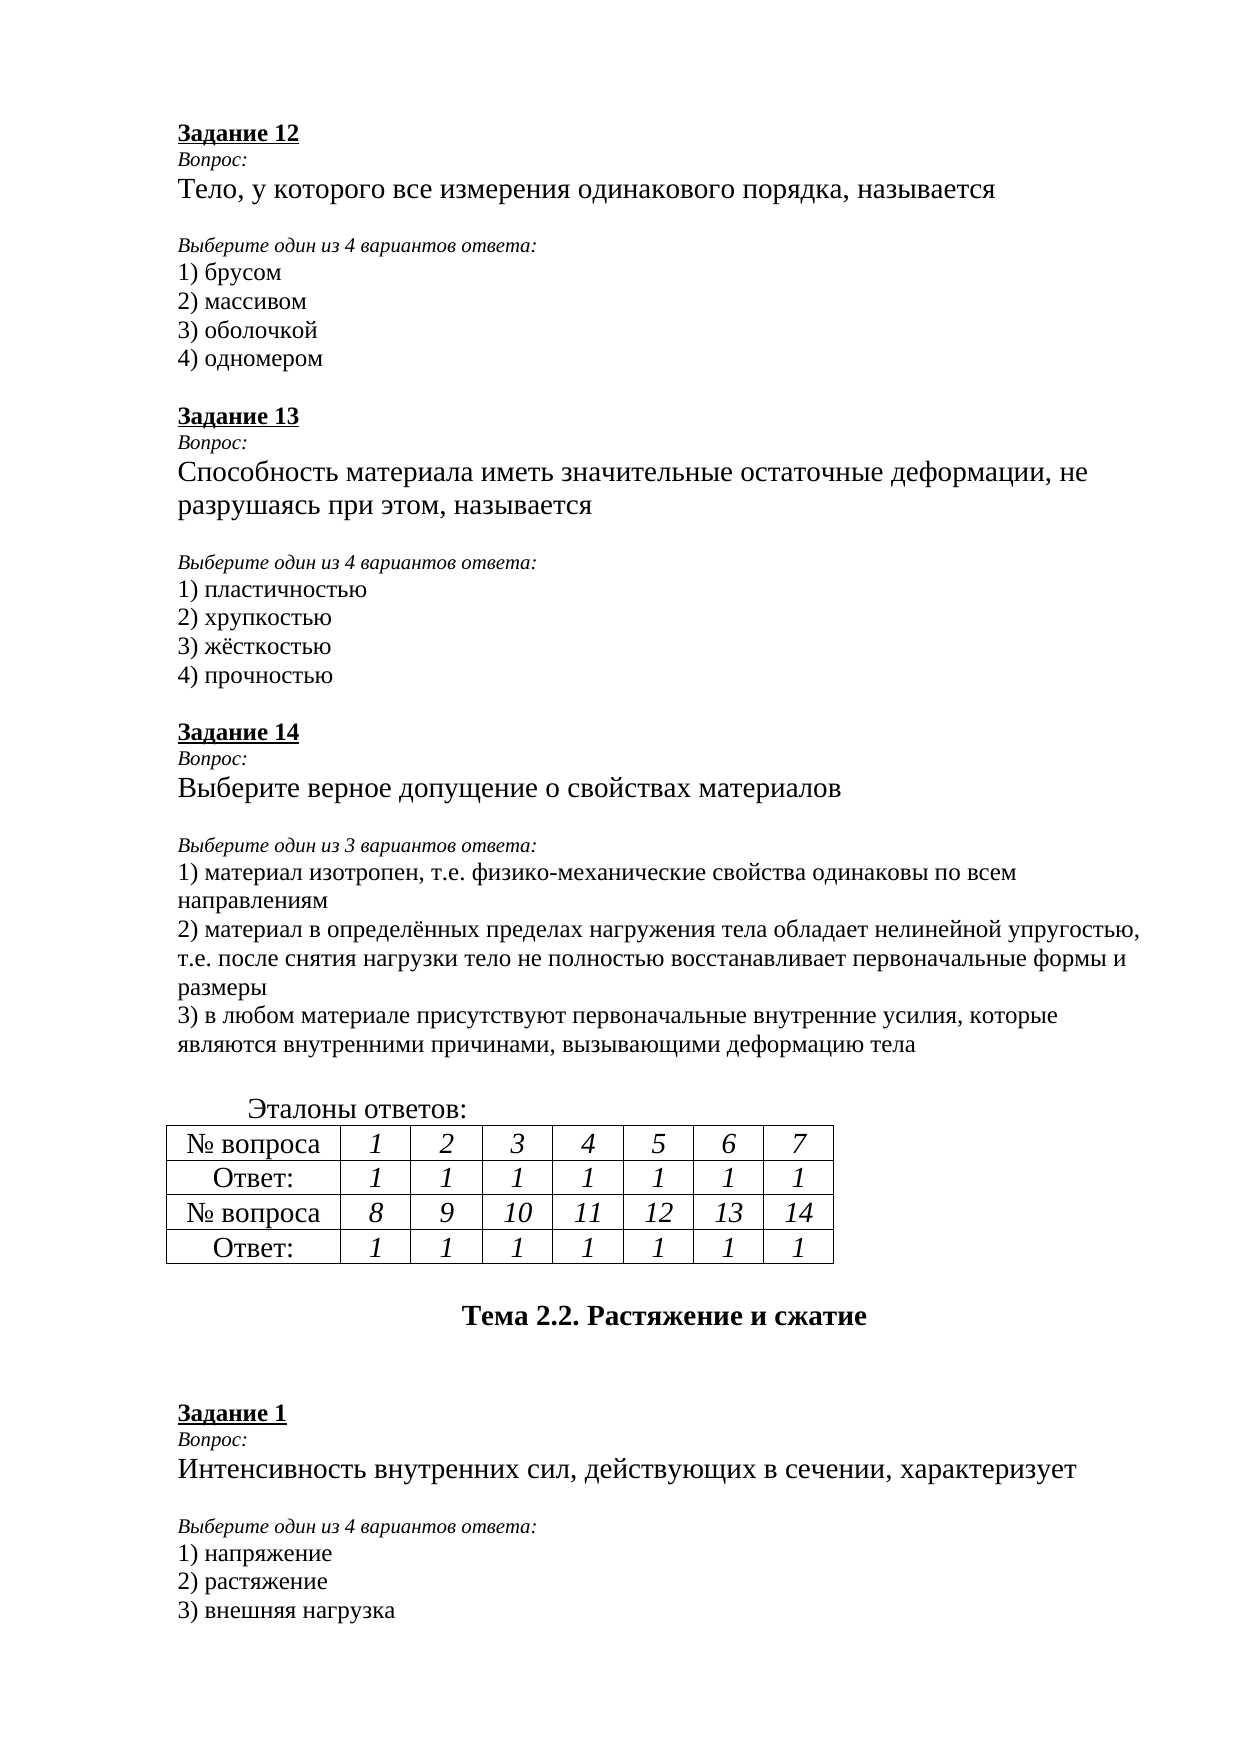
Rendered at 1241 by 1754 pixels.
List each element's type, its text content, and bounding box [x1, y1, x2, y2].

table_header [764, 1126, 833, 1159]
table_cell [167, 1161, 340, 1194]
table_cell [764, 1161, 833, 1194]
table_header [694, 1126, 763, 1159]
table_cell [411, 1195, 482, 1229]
text 1) брусом [177, 257, 1152, 286]
text 2) материал в определённых пределах нагружения тела обладает нелинейной упругостью, т.е. после снятия нагрузки тело не полностью восстанавливает первоначальные формы и размеры [177, 914, 1152, 1000]
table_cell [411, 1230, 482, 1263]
text Тело, у которого все измерения одинакового порядка, называется [177, 171, 1152, 204]
text 3) внешняя нагрузка [177, 1595, 1152, 1624]
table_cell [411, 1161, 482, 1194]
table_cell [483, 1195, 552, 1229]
text 1) материал изотропен, т.е. физико-механические свойства одинаковы по всем направлениям [177, 857, 1152, 914]
text Вопрос: [177, 430, 1152, 454]
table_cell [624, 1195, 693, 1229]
text Способность материала иметь значительные остаточные деформации, не разрушаясь при этом, называется [177, 454, 1152, 521]
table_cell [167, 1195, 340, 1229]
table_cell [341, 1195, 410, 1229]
text Выберите один из 4 вариантов ответа: [177, 550, 1152, 574]
text Интенсивность внутренних сил, действующих в сечении, характеризует [177, 1451, 1152, 1485]
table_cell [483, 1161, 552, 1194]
text Выберите один из 4 вариантов ответа: [177, 1514, 1152, 1538]
text 3) оболочкой [177, 315, 1152, 343]
text 3) жёсткостью [177, 631, 1152, 660]
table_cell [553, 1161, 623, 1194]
text 4) прочностью [177, 660, 1152, 689]
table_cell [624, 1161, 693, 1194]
text Тема 2.2. Растяжение и сжатие [177, 1298, 1152, 1331]
text Вопрос: [177, 1427, 1152, 1451]
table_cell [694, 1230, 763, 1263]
text 1) напряжение [177, 1538, 1152, 1566]
text 2) хрупкостью [177, 602, 1152, 631]
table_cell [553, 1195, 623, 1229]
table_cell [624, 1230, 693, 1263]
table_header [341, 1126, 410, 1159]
text Задание 14 [177, 717, 1152, 746]
text Эталоны ответов: [177, 1091, 1152, 1125]
text 1) пластичностью [177, 574, 1152, 602]
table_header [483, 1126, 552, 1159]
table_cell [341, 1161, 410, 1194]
text Выберите верное допущение о свойствах материалов [177, 770, 1152, 804]
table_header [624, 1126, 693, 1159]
text Выберите один из 4 вариантов ответа: [177, 233, 1152, 257]
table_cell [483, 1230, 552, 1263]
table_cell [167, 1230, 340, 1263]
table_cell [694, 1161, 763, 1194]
text 4) одномером [177, 343, 1152, 372]
text 3) в любом материале присутствуют первоначальные внутренние усилия, которые являются внутренними причинами, вызывающими деформацию тела [177, 1000, 1152, 1058]
text Вопрос: [177, 746, 1152, 770]
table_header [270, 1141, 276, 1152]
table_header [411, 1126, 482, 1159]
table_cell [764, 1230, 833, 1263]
text Вопрос: [177, 147, 1152, 171]
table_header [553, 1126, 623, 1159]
text 2) массивом [177, 286, 1152, 315]
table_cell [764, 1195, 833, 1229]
text Задание 12 [177, 118, 1152, 147]
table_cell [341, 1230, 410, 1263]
text 2) растяжение [177, 1566, 1152, 1595]
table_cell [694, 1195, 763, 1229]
text Выберите один из 3 вариантов ответа: [177, 833, 1152, 857]
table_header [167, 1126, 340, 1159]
text Задание 13 [177, 401, 1152, 430]
text Задание 1 [177, 1398, 1152, 1427]
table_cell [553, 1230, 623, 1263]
